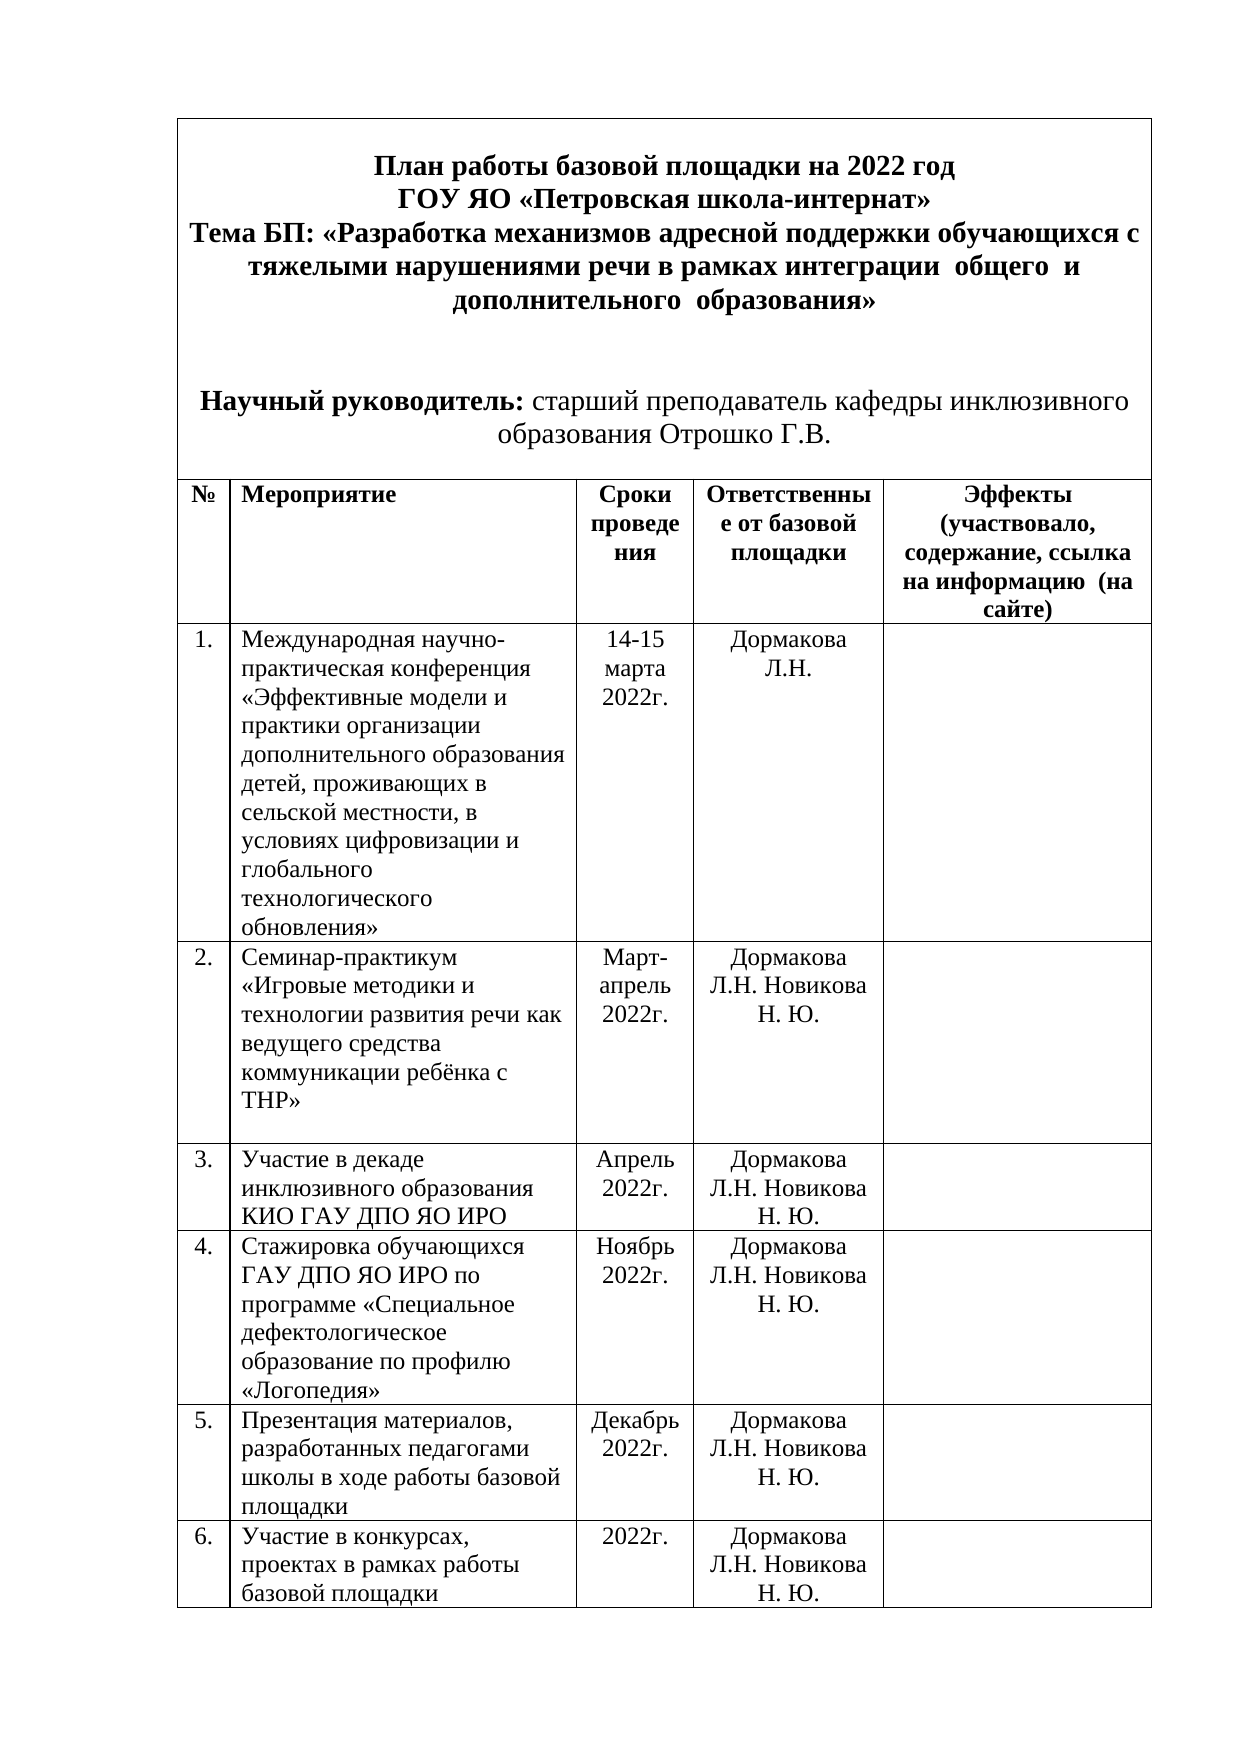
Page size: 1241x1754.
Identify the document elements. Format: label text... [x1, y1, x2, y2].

table_cell [884, 1231, 1151, 1404]
table_cell 3. [178, 1144, 229, 1230]
table_cell Март-апрель 2022г. [577, 942, 693, 1143]
table_cell 1. [178, 624, 229, 941]
table_cell [884, 624, 1151, 941]
table_cell [884, 1405, 1151, 1520]
table_header План работы базовой площадки на 2022 год ГОУ ЯО «Петровская школа-интернат» Тема БП: «Разработка механизмов адресной поддержки обучающихся с тяжелыми нарушениями речи в рамках интеграции общего и дополнительного образования» Научный руководитель: старший преподаватель кафедры инклюзивного образования Отрошко Г.В. [178, 119, 1151, 478]
table_cell Дормакова Л.Н. Новикова Н. Ю. [694, 1231, 883, 1404]
table_cell Дормакова Л.Н. Новикова Н. Ю. [694, 1405, 883, 1520]
table_cell 2022г. [577, 1521, 693, 1607]
table_cell 5. [178, 1405, 229, 1520]
table_cell Семинар-практикум «Игровые методики и технологии развития речи как ведущего средства коммуникации ребёнка с ТНР» [231, 942, 576, 1143]
table_cell 6. [178, 1521, 229, 1607]
table_cell Мероприятие [231, 480, 576, 623]
table_cell 4. [178, 1231, 229, 1404]
table_cell Презентация материалов, разработанных педагогами школы в ходе работы базовой площадки [231, 1405, 576, 1520]
table_cell Апрель 2022г. [577, 1144, 693, 1230]
table_cell Ответственные от базовой площадки [694, 480, 883, 623]
table_cell [884, 1144, 1151, 1230]
table_cell Участие в конкурсах, проектах в рамках работы базовой площадки [231, 1521, 576, 1607]
table_cell Дормакова Л.Н. Новикова Н. Ю. [694, 1144, 883, 1230]
table_cell Декабрь 2022г. [577, 1405, 693, 1520]
table_cell [884, 1521, 1151, 1607]
table_cell Участие в декаде инклюзивного образования КИО ГАУ ДПО ЯО ИРО [231, 1144, 576, 1230]
table_cell Эффекты (участвовало, содержание, ссылка на информацию (на сайте) [884, 480, 1151, 623]
table_cell 14-15 марта 2022г. [577, 624, 693, 941]
table_cell 2. [178, 942, 229, 1143]
table_cell [884, 942, 1151, 1143]
table_cell Дормакова Л.Н. Новикова Н. Ю. [694, 1521, 883, 1607]
table_cell Международная научно-практическая конференция «Эффективные модели и практики организации дополнительного образования детей, проживающих в сельской местности, в условиях цифровизации и глобального технологического обновления» [231, 624, 576, 941]
table_cell № [178, 480, 229, 623]
table_cell Сроки проведения [577, 480, 693, 623]
table_cell Стажировка обучающихся ГАУ ДПО ЯО ИРО по программе «Специальное дефектологическое образование по профилю «Логопедия» [231, 1231, 576, 1404]
table_cell Ноябрь 2022г. [577, 1231, 693, 1404]
table_cell Дормакова Л.Н. Новикова Н. Ю. [694, 942, 883, 1143]
table_cell Дормакова Л.Н. [694, 624, 883, 941]
